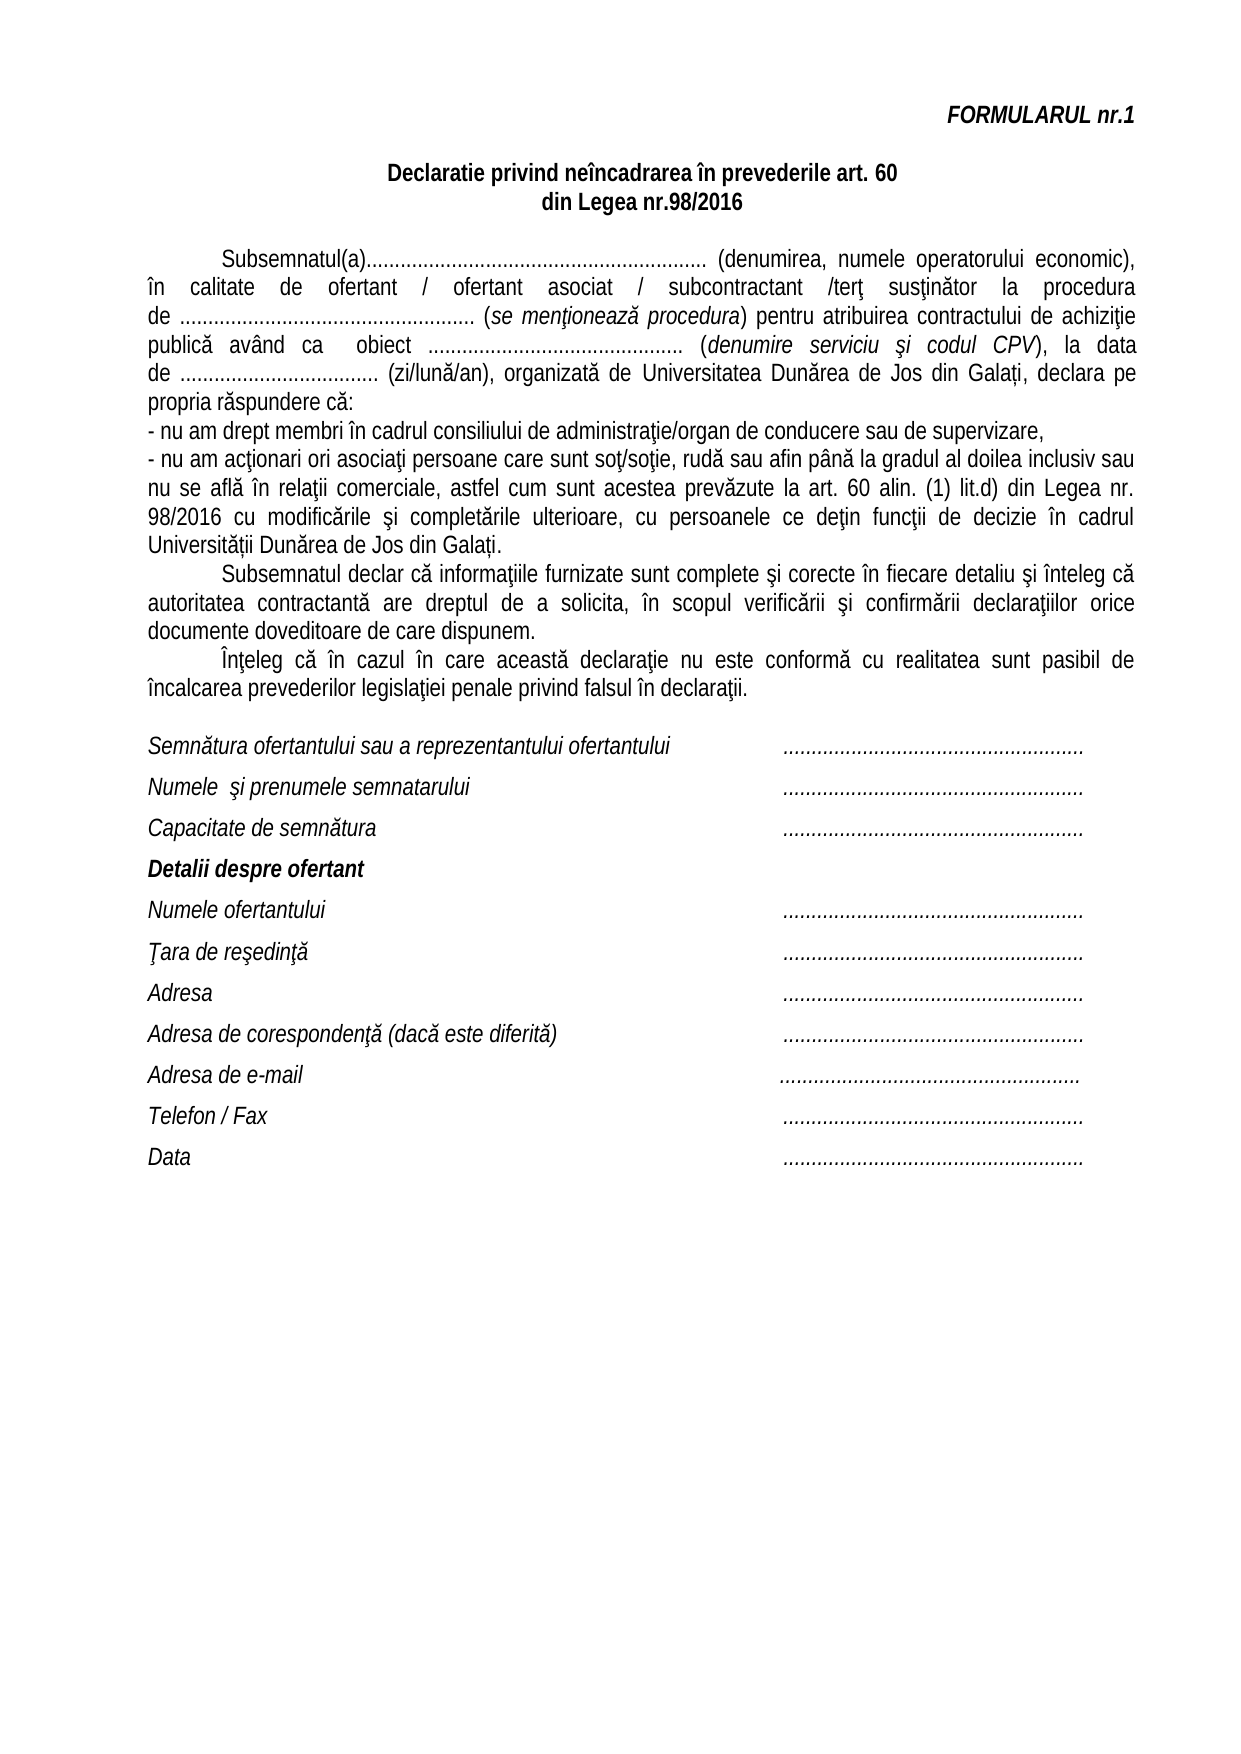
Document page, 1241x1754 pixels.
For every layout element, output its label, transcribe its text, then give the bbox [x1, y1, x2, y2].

text Înţeleg că în cazul în care această declaraţie nu este conformă cu realitatea sunt pasibil de încalcarea prevederilor legislaţiei penale privind falsul în declaraţii. [148, 645, 1137, 702]
text Adresa ..................................................... [148, 978, 1137, 1006]
text Subsemnatul declar că informaţiile furnizate sunt complete şi corecte în fiecare detaliu şi înteleg că autoritatea contractantă are dreptul de a solicita, în scopul verificării şi confirmării declaraţiilor orice documente doveditoare de care dispunem. [148, 559, 1137, 645]
text Declaratie privind neîncadrarea în prevederile art. 60 [148, 158, 1137, 186]
text Semnătura ofertantului sau a reprezentantului ofertantului ..................................................... [148, 731, 1137, 759]
text Adresa de corespondenţă (dacă este diferită) ..................................................... [148, 1019, 1137, 1047]
text Subsemnatul(a)............................................................ (denumirea, numele operatorului economic), în calitate de ofertant / ofertant asociat / subcontractant /terţ susţinător la procedura de .................................................... (se menţionează procedura) pentru atribuirea contractului de achiziţie publică având ca obiect ............................................. (denumire serviciu şi codul CPV), la data de ................................... (zi/lună/an), organizată de Universitatea Dunărea de Jos din Galați, declara pe propria răspundere că: [148, 244, 1137, 416]
text FORMULARUL nr.1 [148, 101, 1137, 129]
text Detalii despre ofertant [148, 854, 1137, 883]
text Adresa de e-mail ..................................................... [148, 1060, 1137, 1088]
text din Legea nr.98/2016 [148, 186, 1137, 215]
text Numele ofertantului ..................................................... [148, 895, 1137, 924]
text Data ..................................................... [148, 1142, 1137, 1171]
text Numele şi prenumele semnatarului ..................................................... [148, 772, 1137, 801]
text - nu am drept membri în cadrul consiliului de administraţie/organ de conducere sau de supervizare, [148, 416, 1137, 444]
text Telefon / Fax ..................................................... [148, 1101, 1137, 1130]
text Ţara de reşedinţă ..................................................... [148, 936, 1137, 965]
text - nu am acţionari ori asociaţi persoane care sunt soţ/soţie, rudă sau afin până la gradul al doilea inclusiv sau nu se află în relaţii comerciale, astfel cum sunt acestea prevăzute la art. 60 alin. (1) lit.d) din Legea nr. 98/2016 cu modificările şi completările ulterioare, cu persoanele ce deţin funcţii de decizie în cadrul Universității Dunărea de Jos din Galați. [148, 444, 1137, 559]
text Capacitate de semnătura ..................................................... [148, 813, 1137, 842]
